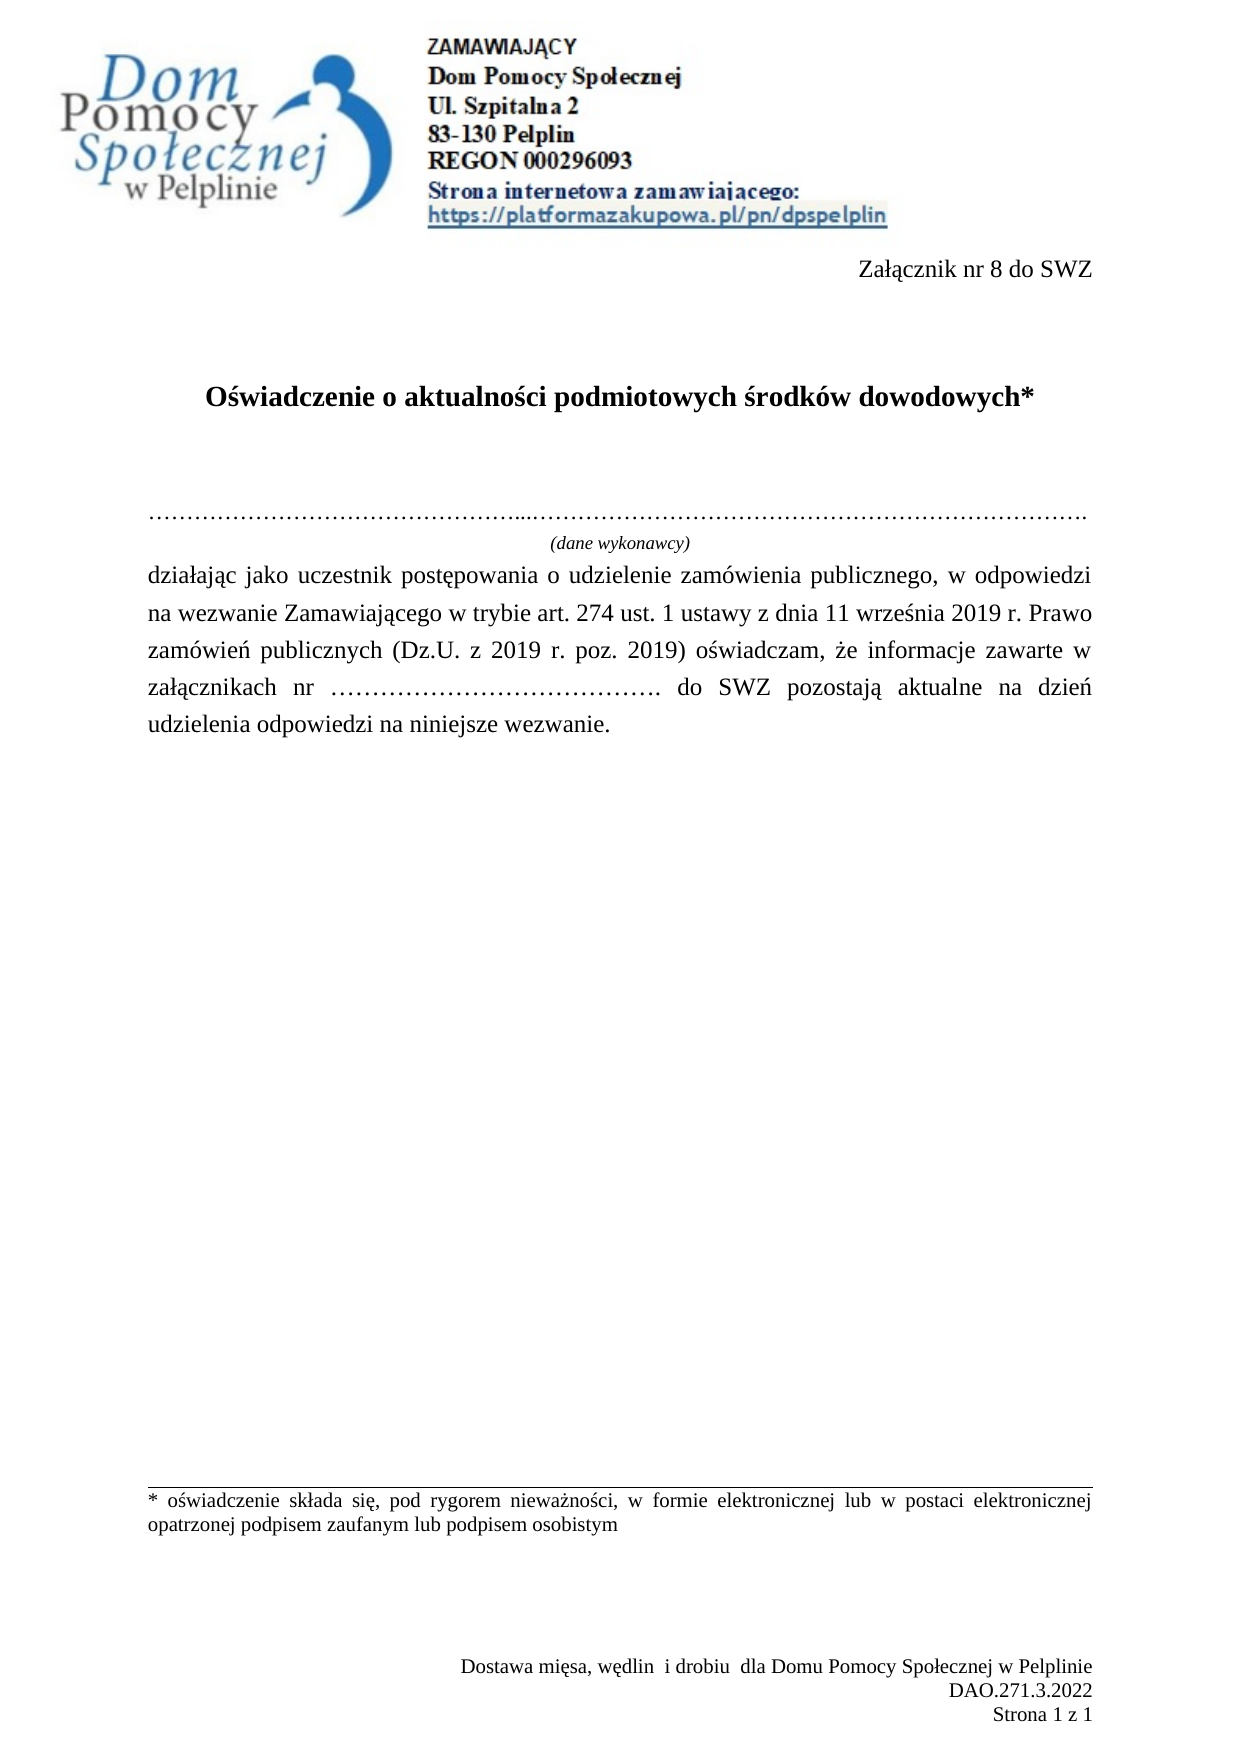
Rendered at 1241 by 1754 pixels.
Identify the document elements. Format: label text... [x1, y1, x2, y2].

text (dane wykonawcy) [148, 532, 1093, 554]
text …………………………………………...………………………………………………………………. [148, 498, 1093, 524]
subtitle Załącznik nr 8 do SWZ [148, 148, 1093, 283]
text * oświadczenie składa się, pod rygorem nieważności, w formie elektronicznej lub w postaci elektronicznej opatrzonej podpisem zaufanym lub podpisem osobistym [148, 1488, 1093, 1536]
text Oświadczenie o aktualności podmiotowych środków dowodowych* [148, 379, 1093, 413]
picture [26, 20, 938, 251]
text działając jako uczestnik postępowania o udzielenie zamówienia publicznego, w odpowiedzi na wezwanie Zamawiającego w trybie art. 274 ust. 1 ustawy z dnia 11 września 2019 r. Prawo zamówień publicznych (Dz.U. z 2019 r. poz. 2019) oświadczam, że informacje zawarte w załącznikach nr …………………………………. do SWZ pozostają aktualne na dzień udzielenia odpowiedzi na niniejsze wezwanie. [148, 560, 1093, 738]
